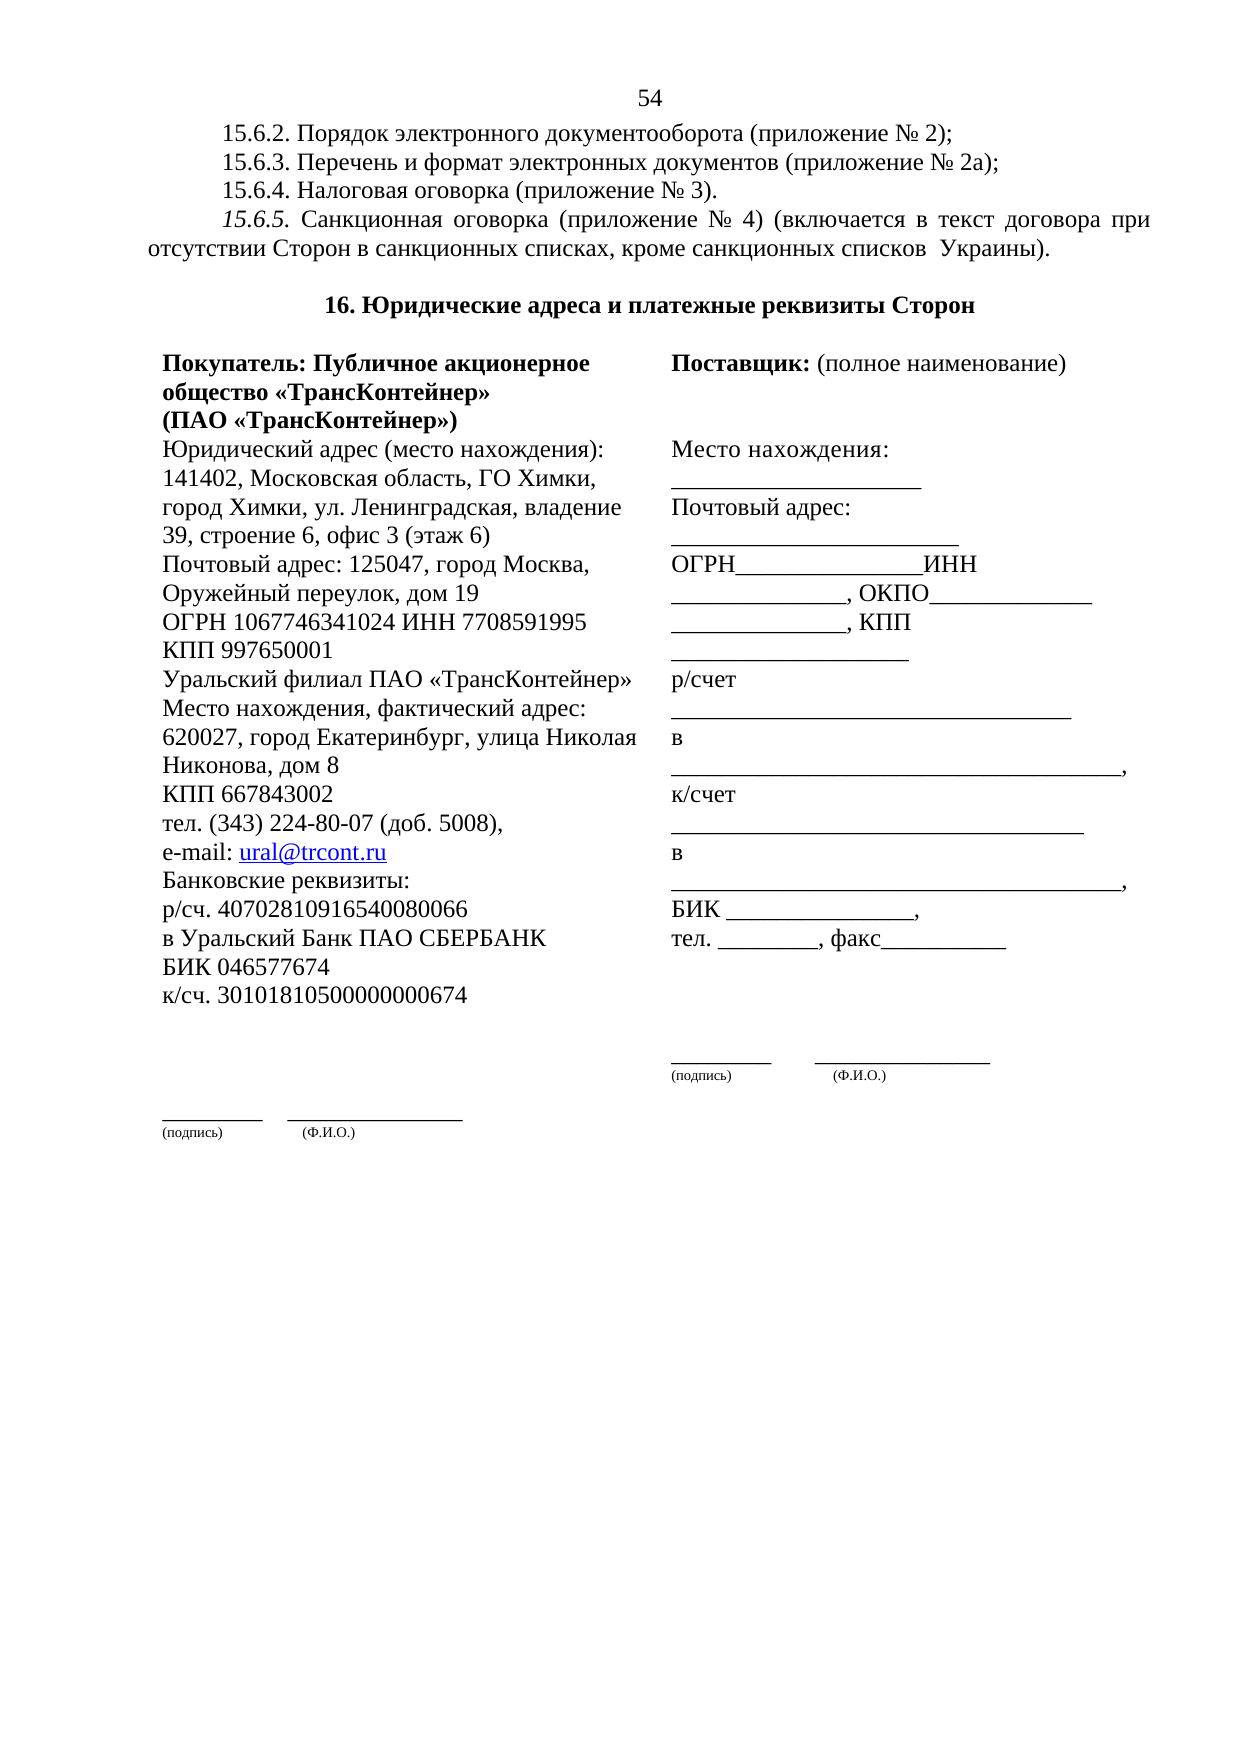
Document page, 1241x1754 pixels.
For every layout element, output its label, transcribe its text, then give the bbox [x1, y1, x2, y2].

text 16. Юридические адреса и платежные реквизиты Сторон [148, 291, 1152, 319]
text 15.6.5. Санкционная оговорка (приложение № 4) (включается в текст договора при отсутствии Сторон в санкционных списках, кроме санкционных списков Украины). [148, 204, 1152, 262]
text 15.6.4. Налоговая оговорка (приложение № 3). [148, 176, 1152, 204]
text 15.6.3. Перечень и формат электронных документов (приложение № 2а); [148, 147, 1152, 176]
table_header Покупатель: Публичное акционерное общество «ТрансКонтейнер» (ПАО «ТрансКонтейнер») Юридический адрес (место нахождения): 141402, Московская область, ГО Химки, город Химки, ул. Ленинградская, владение 39, строение 6, офис 3 (этаж 6) Почтовый адрес: 125047, город Москва, Оружейный переулок, дом 19 ОГРН 1067746341024 ИНН 7708591995 КПП 997650001 Уральский филиал ПАО «ТрансКонтейнер» Место нахождения, фактический адрес: 620027, город Екатеринбург, улица Николая Никонова, дом 8 КПП 667843002 тел. (343) 224-80-07 (доб. 5008), e-mail: ural@trcont.ru Банковские реквизиты: р/сч. 40702810916540080066 в Уральский Банк ПАО СБЕРБАНК БИК 046577674 к/сч. 30101810500000000674 ________ ______________ (подпись) (Ф.И.О.) [151, 348, 660, 1153]
text 15.6.2. Порядок электронного документооборота (приложение № 2); [148, 118, 1152, 147]
table_header Поставщик: (полное наименование) Место нахождения: ____________________ Почтовый адрес: _______________________ ОГРН_______________ИНН ______________, ОКПО_____________ ______________, КПП ___________________ р/счет ________________________________ в ____________________________________, к/счет _________________________________ в ____________________________________, БИК _______________, тел. ________, факс__________ ________ ______________ (подпись) (Ф.И.О.) [660, 348, 1138, 1153]
